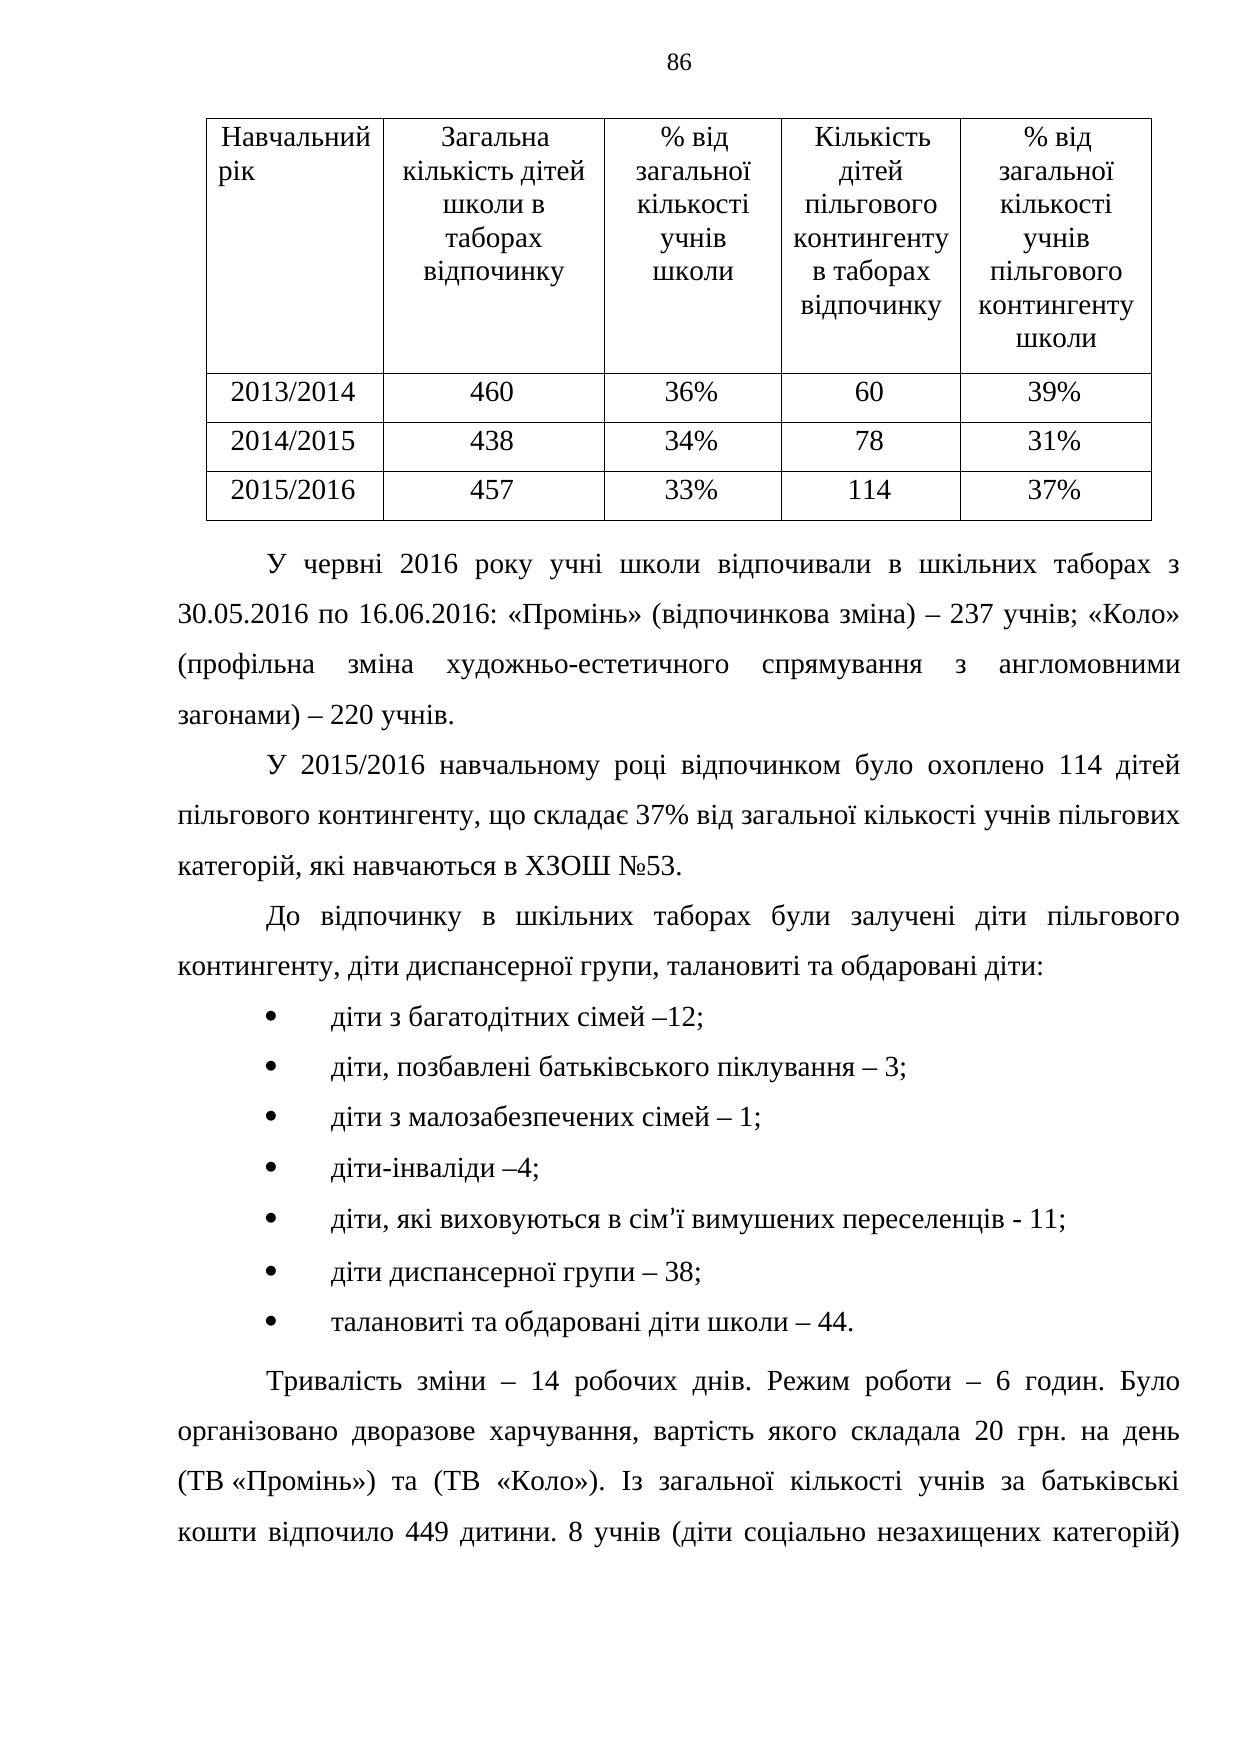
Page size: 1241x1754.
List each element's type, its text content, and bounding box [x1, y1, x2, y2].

table_header Загальна кількість дітей школи в таборах відпочинку [384, 119, 604, 373]
table_cell 460 [384, 374, 604, 422]
table_cell 34% [605, 423, 781, 471]
table_cell 33% [605, 472, 781, 520]
list діти з багатодітних сімей –12; [177, 999, 1181, 1032]
table_header % від загальної кількості учнів пільгового контингенту школи [961, 119, 1151, 373]
table_header Кількість дітей пільгового контингенту в таборах відпочинку [782, 119, 960, 373]
list діти з малозабезпечених сімей – 1; [177, 1099, 1181, 1133]
table_header % від загальної кількості учнів школи [605, 119, 781, 373]
list діти диспансерної групи – 38; [177, 1254, 1181, 1287]
table_cell 36% [605, 374, 781, 422]
table_cell 37% [961, 472, 1151, 520]
text У 2015/2016 навчальному році відпочинком було охоплено 114 дітей пільгового контингенту, що складає 37% від загальної кількості учнів пільгових категорій, які навчаються в ХЗОШ №53. [177, 747, 1181, 881]
table_cell 114 [782, 472, 960, 520]
list діти, позбавлені батьківського піклування – 3; [177, 1049, 1181, 1083]
table_cell 31% [961, 423, 1151, 471]
table_cell 78 [782, 423, 960, 471]
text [177, 1363, 1181, 1547]
table_cell 2015/2016 [207, 472, 383, 520]
text У червні 2016 року учні школи відпочивали в шкільних таборах з 30.05.2016 по 16.06.2016: «Промінь» (відпочинкова зміна) – 237 учнів; «Коло» (профільна зміна художньо-естетичного спрямування з англомовними загонами) – 220 учнів. [177, 546, 1181, 730]
table_cell 457 [384, 472, 604, 520]
list діти-інваліди –4; [177, 1150, 1181, 1183]
table_cell 2013/2014 [207, 374, 383, 422]
text До відпочинку в шкільних таборах були залучені діти пільгового контингенту, діти диспансерної групи, талановиті та обдаровані діти: [177, 898, 1181, 982]
table_cell 438 [384, 423, 604, 471]
table_cell 2014/2015 [207, 423, 383, 471]
list діти, які виховуються в сім’ї вимушених переселенців - 11; [177, 1200, 1181, 1236]
list талановиті та обдаровані діти школи – 44. [177, 1304, 1181, 1338]
table_header Навчальний рік [207, 119, 383, 373]
table_cell 39% [961, 374, 1151, 422]
table_cell 60 [782, 374, 960, 422]
